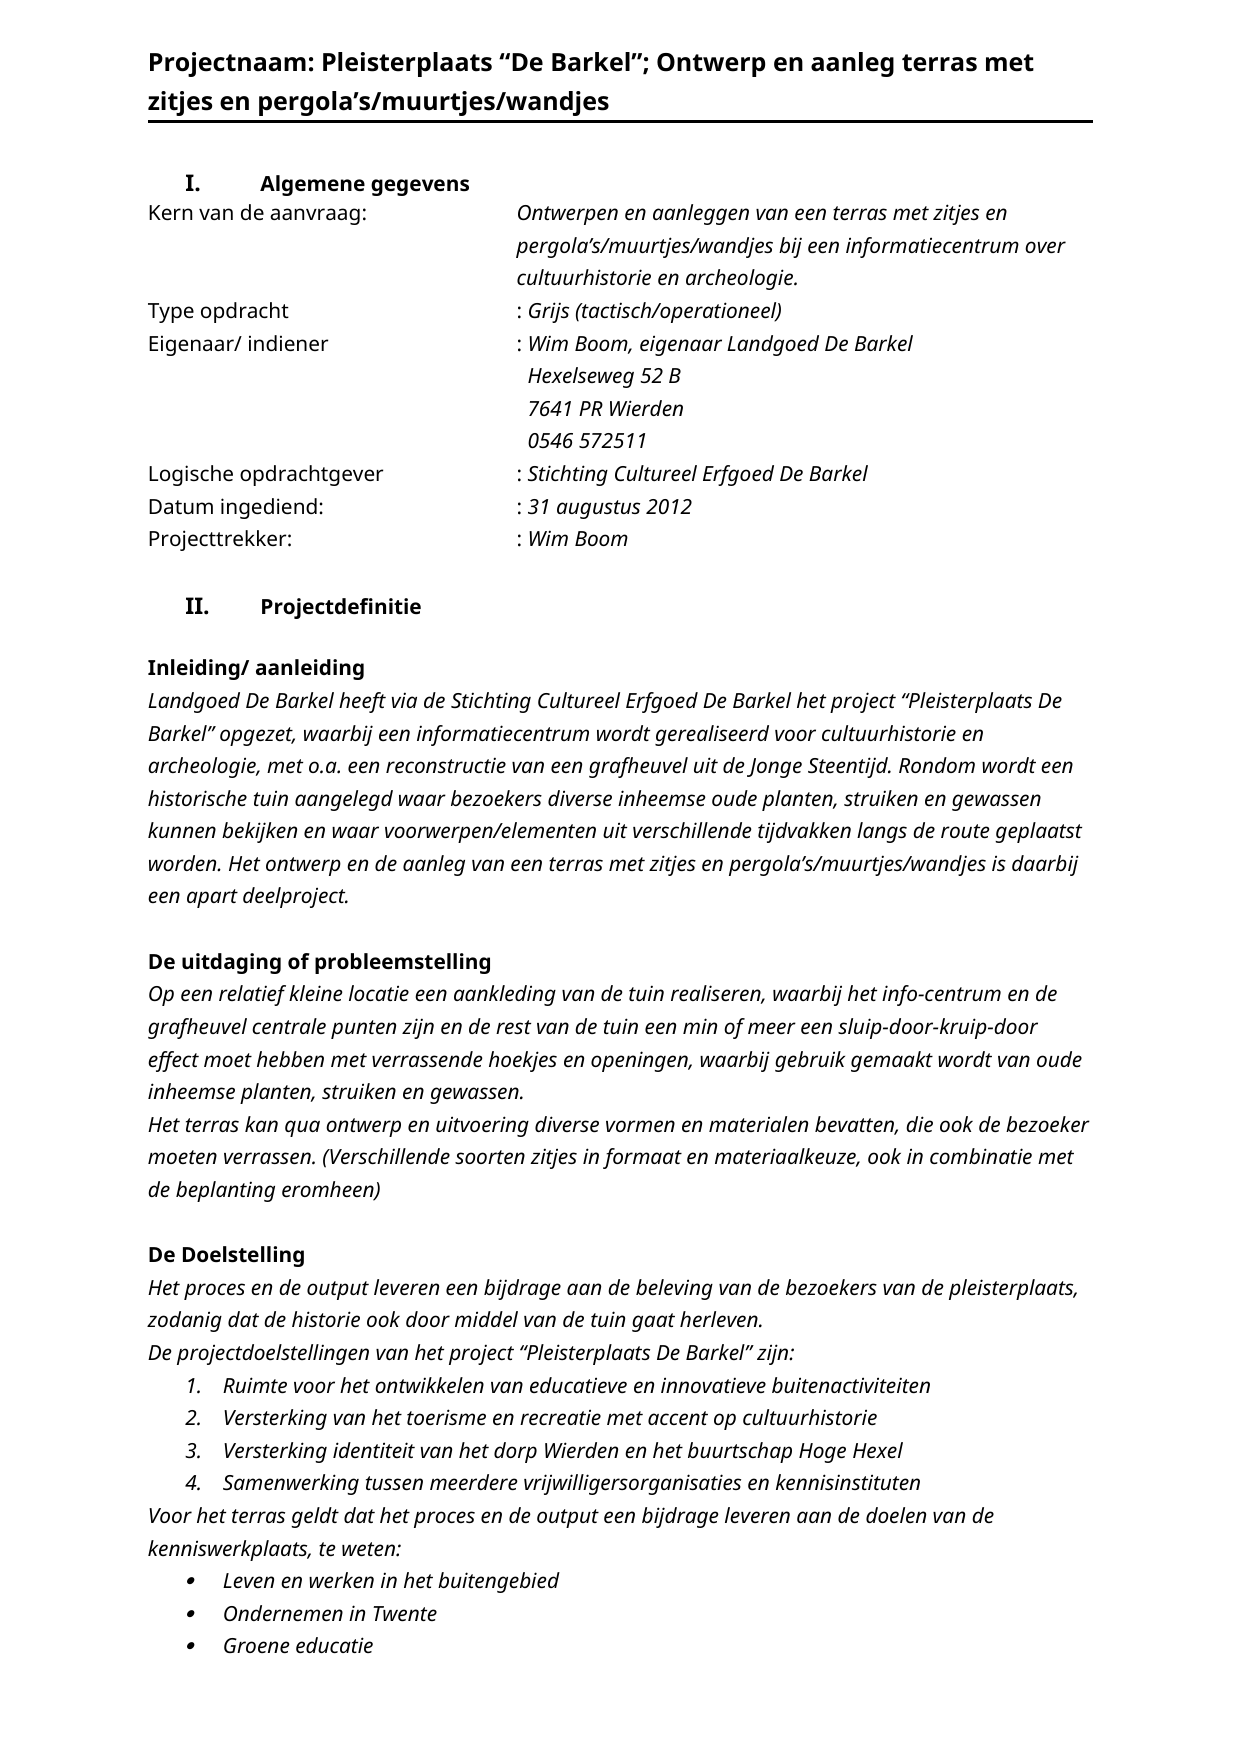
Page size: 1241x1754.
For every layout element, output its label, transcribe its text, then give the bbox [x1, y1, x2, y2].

text De Doelstelling [148, 1240, 1093, 1269]
text Projectnaam: Pleisterplaats “De Barkel”; Ontwerp en aanleg terras met zitjes en pergola’s/muurtjes/wandjes [148, 44, 1093, 120]
list Versterking van het toerisme en recreatie met accent op cultuurhistorie [185, 1403, 1093, 1432]
text Voor het terras geldt dat het proces en de output een bijdrage leveren aan de doelen van de kenniswerkplaats, te weten: [148, 1501, 1093, 1562]
text De projectdoelstellingen van het project “Pleisterplaats De Barkel” zijn: [148, 1338, 1093, 1367]
text Op een relatief kleine locatie een aankleding van de tuin realiseren, waarbij het info-centrum en de grafheuvel centrale punten zijn en de rest van de tuin een min of meer een sluip-door-kruip-door effect moet hebben met verrassende hoekjes en openingen, waarbij gebruik gemaakt wordt van oude inheemse planten, struiken en gewassen. [148, 979, 1093, 1106]
list Versterking identiteit van het dorp Wierden en het buurtschap Hoge Hexel [185, 1436, 1093, 1464]
list Algemene gegevens [185, 167, 1093, 198]
text Het proces en de output leveren een bijdrage aan de beleving van de bezoekers van de pleisterplaats, zodanig dat de historie ook door middel van de tuin gaat herleven. [148, 1273, 1093, 1334]
text Landgoed De Barkel heeft via de Stichting Cultureel Erfgoed De Barkel het project “Pleisterplaats De Barkel” opgezet, waarbij een informatiecentrum wordt gerealiseerd voor cultuurhistorie en archeologie, met o.a. een reconstructie van een grafheuvel uit de Jonge Steentijd. Rondom wordt een historische tuin aangelegd waar bezoekers diverse inheemse oude planten, struiken en gewassen kunnen bekijken en waar voorwerpen/elementen uit verschillende tijdvakken langs de route geplaatst worden. Het ontwerp en de aanleg van een terras met zitjes en pergola’s/muurtjes/wandjes is daarbij een apart deelproject. [148, 686, 1093, 910]
list Leven en werken in het buitengebied [185, 1566, 1093, 1595]
text Kern van de aanvraag: Ontwerpen en aanleggen van een terras met zitjes en pergola’s/muurtjes/wandjes bij een informatiecentrum over cultuurhistorie en archeologie. [148, 198, 1093, 292]
list Samenwerking tussen meerdere vrijwilligersorganisaties en kennisinstituten [185, 1468, 1093, 1497]
text Projecttrekker: : Wim Boom [148, 524, 1093, 553]
text De uitdaging of probleemstelling [148, 947, 1093, 975]
text Eigenaar/ indiener : Wim Boom, eigenaar Landgoed De Barkel [148, 329, 1093, 357]
text Logische opdrachtgever : Stichting Cultureel Erfgoed De Barkel [148, 459, 1093, 488]
text 0546 572511 [148, 427, 1093, 455]
text Hexelseweg 52 B [148, 361, 1093, 390]
list Groene educatie [185, 1632, 1093, 1660]
list Ondernemen in Twente [185, 1599, 1093, 1627]
text Datum ingediend: : 31 augustus 2012 [148, 492, 1093, 520]
text Inleiding/ aanleiding [148, 653, 1093, 682]
text Type opdracht : Grijs (tactisch/operationeel) [148, 296, 1093, 324]
list Ruimte voor het ontwikkelen van educatieve en innovatieve buitenactiviteiten [185, 1371, 1093, 1399]
text 7641 PR Wierden [148, 394, 1093, 422]
text Het terras kan qua ontwerp en uitvoering diverse vormen en materialen bevatten, die ook de bezoeker moeten verrassen. (Verschillende soorten zitjes in formaat en materiaalkeuze, ook in combinatie met de beplanting eromheen) [148, 1110, 1093, 1203]
list Projectdefinitie [185, 589, 1093, 621]
